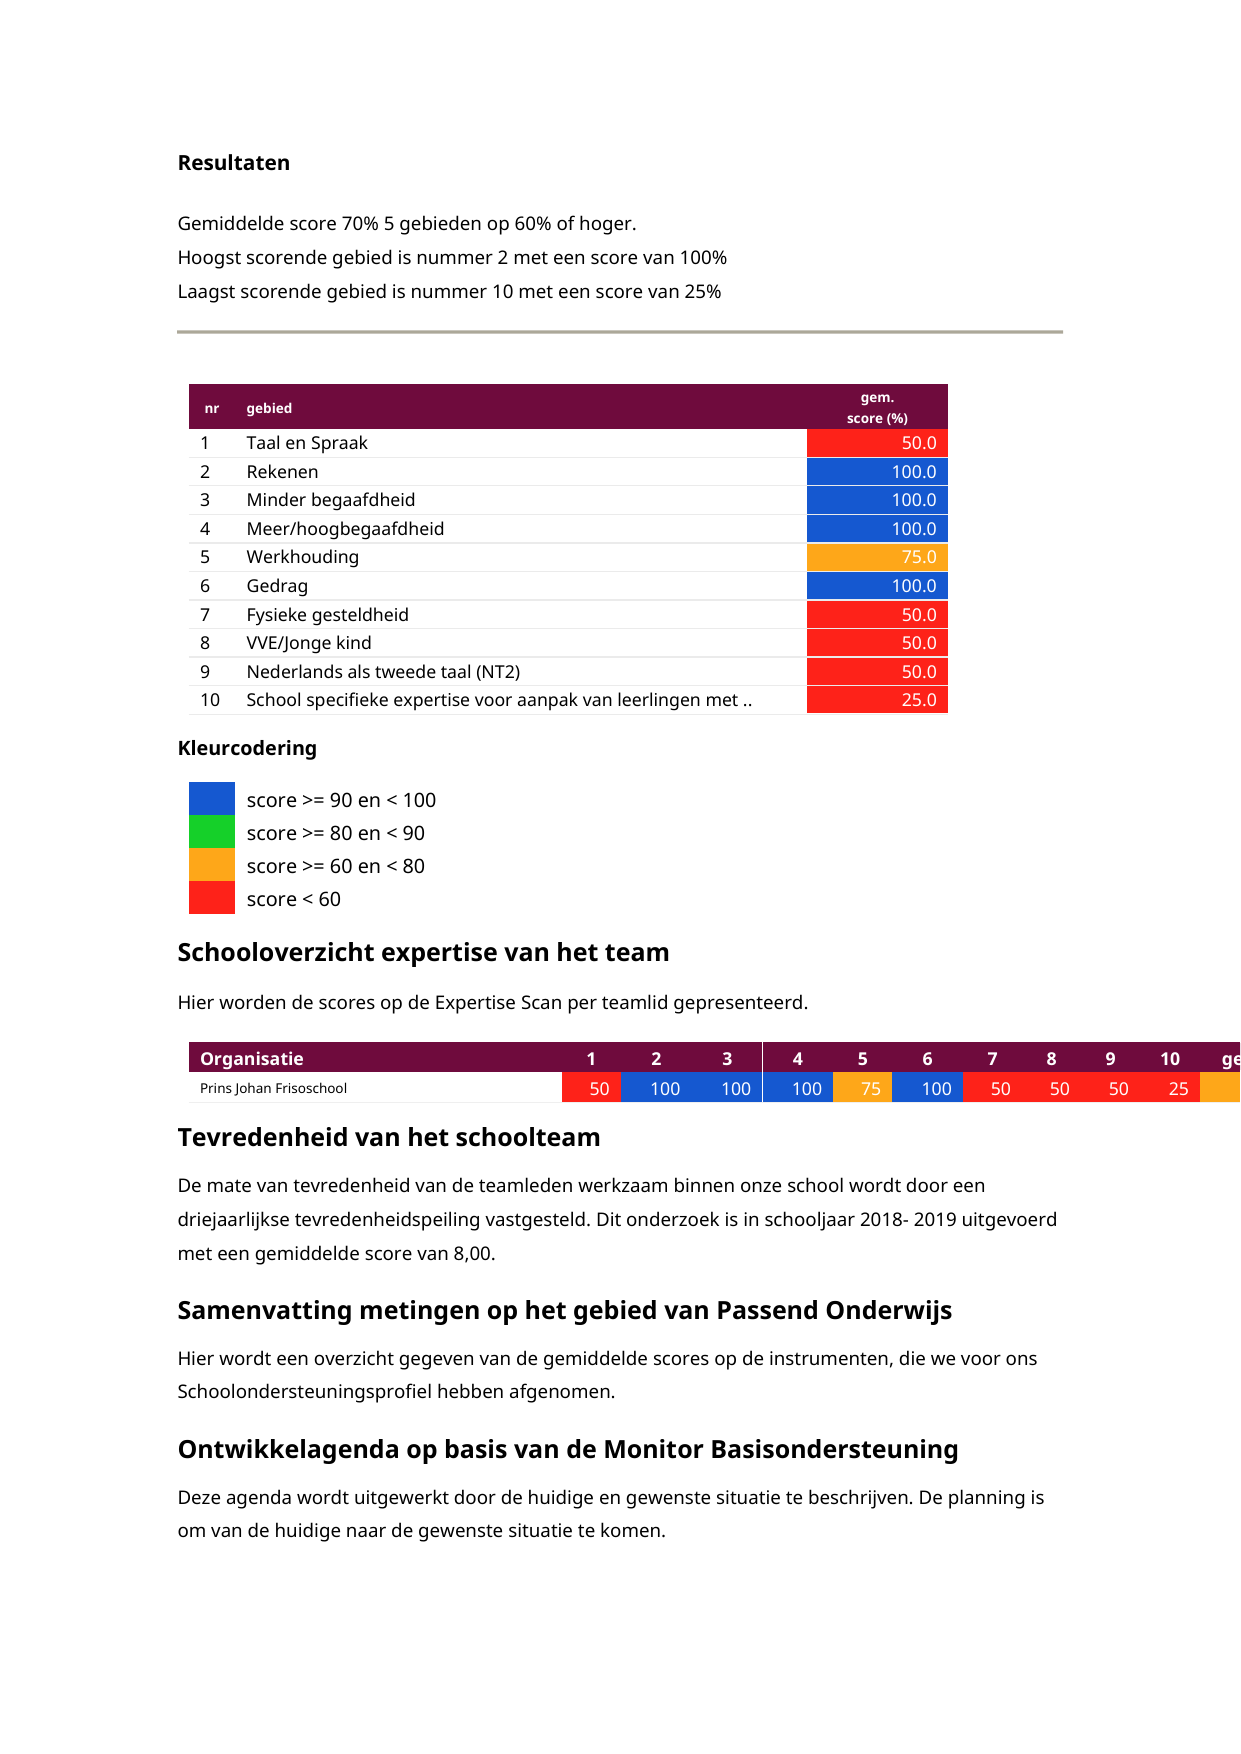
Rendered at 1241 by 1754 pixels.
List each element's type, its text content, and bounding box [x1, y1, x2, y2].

table_cell [189, 815, 235, 848]
table_cell 100.0 [807, 486, 948, 514]
text Schooloverzicht expertise van het team [177, 934, 1063, 968]
table_cell 100 [763, 1072, 833, 1102]
table_cell Werkhouding [235, 544, 807, 571]
text Tevredenheid van het schoolteam [177, 1120, 1063, 1154]
table_cell Minder begaafdheid [235, 486, 807, 514]
table_cell 50.0 [807, 629, 948, 656]
table_cell Prins Johan Frisoschool [189, 1072, 562, 1102]
table_cell 100.0 [807, 515, 948, 542]
table_cell 100 [621, 1072, 692, 1102]
table_header 1 [562, 1042, 621, 1072]
table_cell 10 [189, 686, 235, 713]
table_cell 50 [1081, 1072, 1140, 1102]
table_cell 2 [189, 458, 235, 485]
table_cell 25 [1140, 1072, 1200, 1102]
table_header 9 [1081, 1042, 1140, 1072]
table_header 10 [1140, 1042, 1200, 1072]
table_cell [189, 848, 235, 881]
text Kleurcodering [177, 735, 1063, 762]
table_cell 100.0 [807, 458, 948, 485]
table_header 4 [763, 1042, 833, 1072]
table_cell VVE/Jonge kind [235, 629, 807, 656]
table_cell score < 60 [235, 881, 579, 914]
table_cell 8 [189, 629, 235, 656]
text Ontwikkelagenda op basis van de Monitor Basisondersteuning [177, 1431, 1063, 1465]
table_header 8 [1022, 1042, 1081, 1072]
table_cell 5 [189, 544, 235, 571]
table_header [189, 782, 235, 815]
text Hier worden de scores op de Expertise Scan per teamlid gepresenteerd. [177, 989, 1063, 1015]
table_cell 50 [1022, 1072, 1081, 1102]
table_cell 7 [189, 601, 235, 628]
text De mate van tevredenheid van de teamleden werkzaam binnen onze school wordt door een driejaarlijkse tevredenheidspeiling vastgesteld. Dit onderzoek is in schooljaar 2018- 2019 uitgevoerd met een gemiddelde score van 8,00. [177, 1173, 1063, 1266]
table_cell 50.0 [807, 429, 948, 457]
table_cell Rekenen [235, 458, 807, 485]
table_cell 3 [189, 486, 235, 514]
table_cell 25.0 [807, 686, 948, 713]
table_header 7 [963, 1042, 1022, 1072]
table_cell 50 [562, 1072, 621, 1102]
table_cell School specifieke expertise voor aanpak van leerlingen met .. [235, 686, 807, 713]
table_cell 100 [692, 1072, 762, 1102]
table_header 6 [892, 1042, 963, 1072]
table_cell 75.0 [807, 544, 948, 571]
table_header Organisatie [189, 1042, 562, 1072]
table_header gem [1200, 1042, 1240, 1072]
table_cell Gedrag [235, 572, 807, 599]
table_cell 50 [963, 1072, 1022, 1102]
table_cell 6 [189, 572, 235, 599]
table_cell score >= 60 en < 80 [235, 848, 579, 881]
table_cell 75 [833, 1072, 892, 1102]
table_cell 70 [1200, 1072, 1240, 1102]
table_cell Meer/hoogbegaafdheid [235, 515, 807, 542]
table_cell 100 [892, 1072, 963, 1102]
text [177, 1484, 1063, 1543]
table_cell 1 [189, 429, 235, 457]
table_cell Fysieke gesteldheid [235, 601, 807, 628]
table_header 2 [621, 1042, 692, 1072]
table_cell 100.0 [807, 572, 948, 599]
text Samenvatting metingen op het gebied van Passend Onderwijs [177, 1292, 1063, 1326]
table_cell [189, 881, 235, 914]
text Hier wordt een overzicht gegeven van de gemiddelde scores op de instrumenten, die we voor ons Schoolondersteuningsprofiel hebben afgenomen. [177, 1345, 1063, 1404]
table_header score >= 90 en < 100 [235, 782, 579, 815]
table_cell Nederlands als tweede taal (NT2) [235, 658, 807, 685]
table_cell Taal en Spraak [235, 429, 807, 457]
table_header 3 [692, 1042, 762, 1072]
table_header nr [189, 384, 235, 429]
text Gemiddelde score 70% 5 gebieden op 60% of hoger. Hoogst scorende gebied is nummer 2 met een score van 100% Laagst scorende gebied is nummer 10 met een score van 25% [177, 211, 1063, 303]
text Resultaten [177, 148, 1063, 176]
table_cell score >= 80 en < 90 [235, 815, 579, 848]
table_cell 50.0 [807, 601, 948, 628]
table_cell 9 [189, 658, 235, 685]
table_header gebied [235, 384, 807, 429]
table_cell 50.0 [807, 658, 948, 685]
table_header gem. score (%) [807, 384, 948, 429]
table_cell 4 [189, 515, 235, 542]
table_header 5 [833, 1042, 892, 1072]
